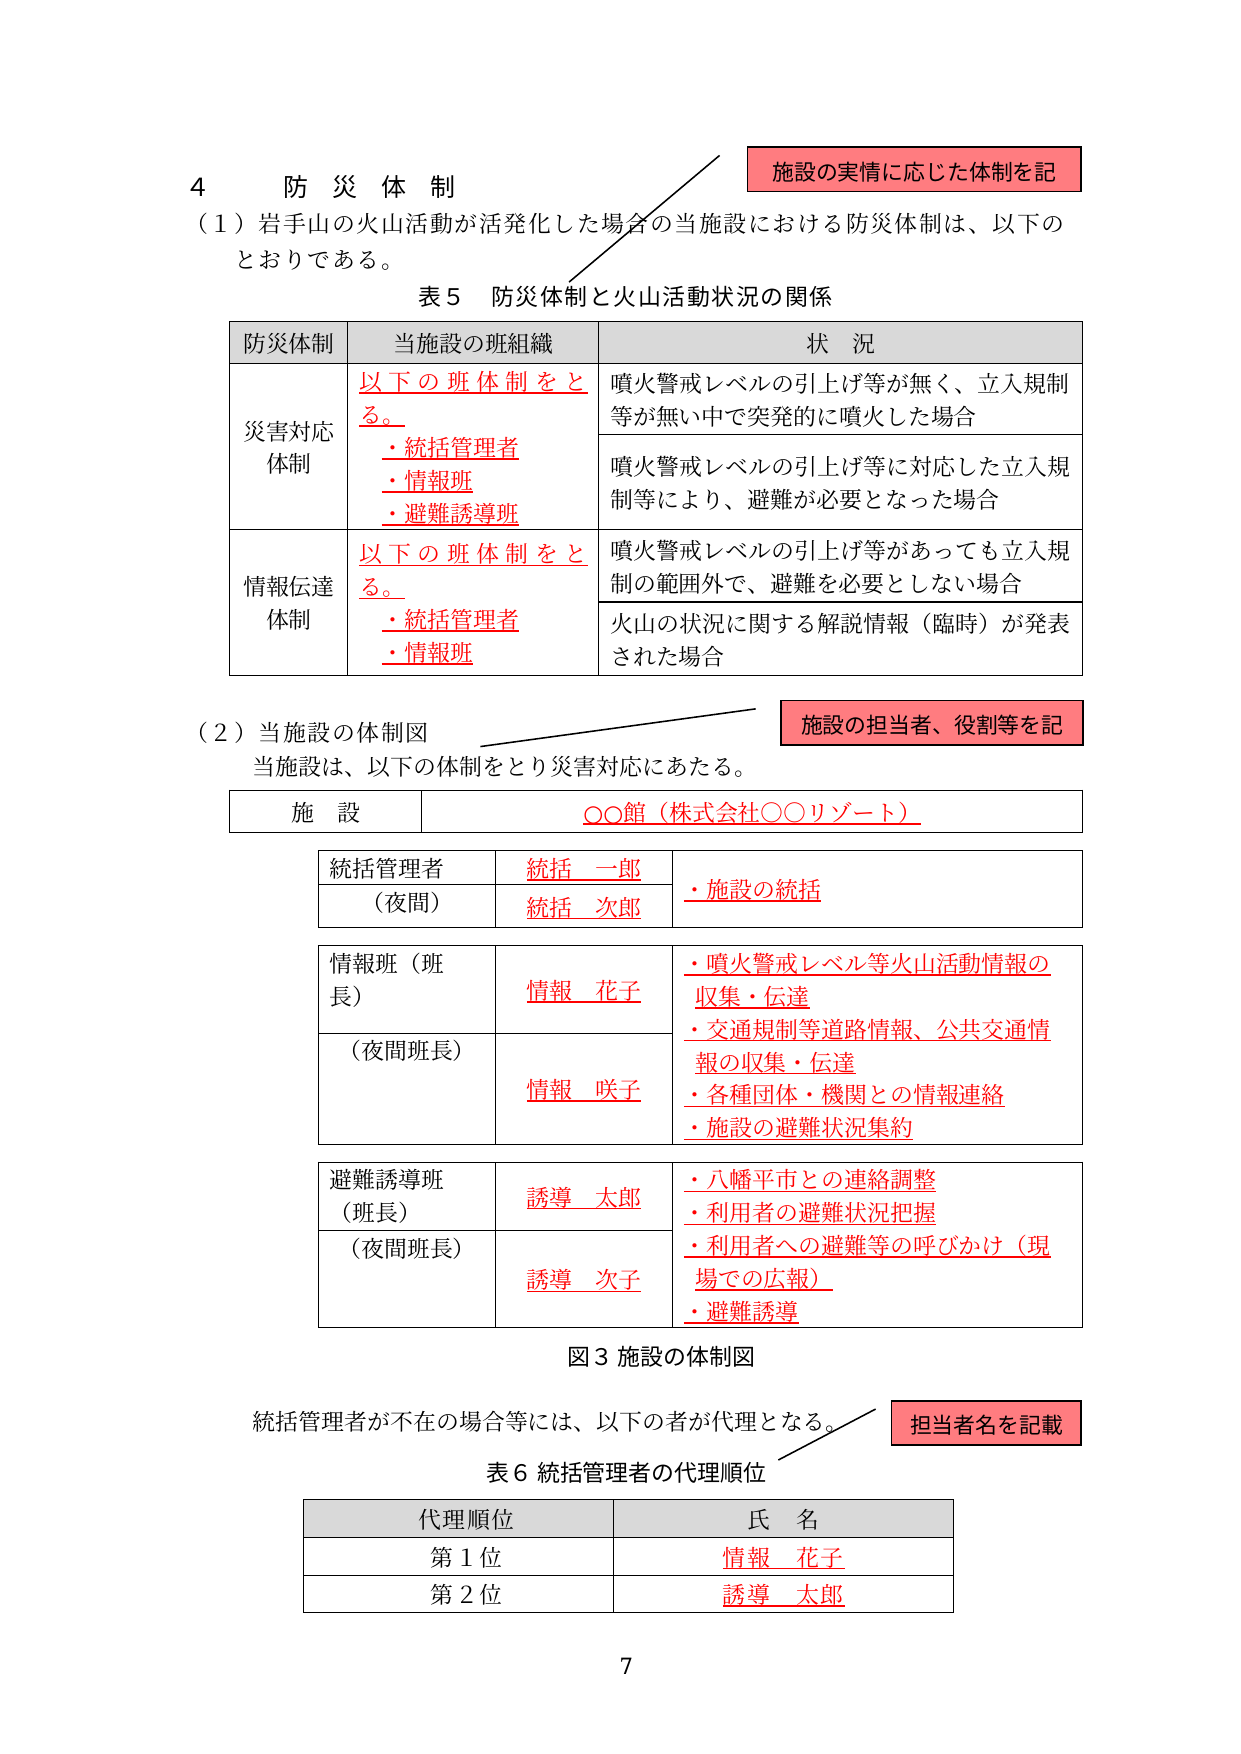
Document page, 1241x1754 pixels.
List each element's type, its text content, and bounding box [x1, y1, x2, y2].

table_header 情報 花子 [496, 946, 672, 1032]
table_cell 統括 次郎 [496, 885, 672, 927]
table_header 情報班（班長） [319, 946, 495, 1032]
table_header ・施設の統括 [673, 851, 1082, 927]
text 表６ 統括管理者の代理順位 [185, 1455, 1067, 1488]
table_header ・八幡平市との連絡調整 ・利用者の避難状況把握 ・利用者への避難等の呼びかけ（現場での広報） ・避難誘導 [673, 1163, 1082, 1327]
text ４ 防災体制 [665, 167, 1067, 204]
table_cell 情報 咲子 [496, 1034, 672, 1143]
table_cell 噴火警戒レベルの引上げ等があっても立入規制の範囲外で、避難を必要としない場合 [599, 530, 1082, 601]
table_cell （夜間班長） [319, 1034, 495, 1143]
table_cell 誘導 次子 [496, 1231, 672, 1327]
text 統括管理者が不在の場合等には、以下の者が代理となる。 [208, 1404, 891, 1437]
table_cell 噴火警戒レベルの引上げ等に対応した立入規制等により、避難が必要となった場合 [599, 435, 1082, 529]
table_cell 情報 花子 [614, 1538, 953, 1574]
text （２）当施設の体制図 [185, 713, 1067, 749]
table_header 当施設の班組織 [348, 322, 598, 363]
text 図３ 施設の体制図 [185, 1339, 1067, 1372]
table_cell 噴火警戒レベルの引上げ等が無く、立入規制等が無い中で突発的に噴火した場合 [599, 364, 1082, 434]
table_header 施 設 [230, 791, 421, 832]
table_cell 誘導 太郎 [614, 1576, 953, 1612]
table_header ・噴火警戒レベル等火山活動情報の収集・伝達 ・交通規制等道路情報、公共交通情報の収集・伝達 ・各種団体・機関との情報連絡 ・施設の避難状況集約 [673, 946, 1082, 1143]
table_header 統括 一郎 [496, 851, 672, 884]
text 当施設は、以下の体制をとり災害対応にあたる。 [230, 749, 1067, 782]
table_header 状 況 [599, 322, 1082, 363]
table_header 誘導 太郎 [496, 1163, 672, 1230]
table_cell （夜間班長） [319, 1231, 495, 1327]
table_cell 以下の班体制をとる。 ・統括管理者 ・情報班 ・避難誘導班 [348, 364, 598, 529]
table_header 防災体制 [230, 322, 347, 363]
table_cell 第２位 [304, 1576, 613, 1612]
table_cell 情報伝達体制 [230, 530, 347, 675]
table_header ○○館（株式会社○○リゾート） [422, 791, 1082, 832]
table_header 避難誘導班 （班長） [319, 1163, 495, 1230]
table_header 代理順位 [304, 1500, 613, 1537]
text （１）岩手山の火山活動が活発化した場合の当施設における防災体制は、以下のとおりである。 [578, 204, 1067, 277]
table_cell （夜間） [319, 885, 495, 927]
table_cell 災害対応体制 [230, 364, 347, 529]
text （１）岩手山の火山活動が活発化した場合の当施設における防災体制は、以下のとおりである。 [185, 204, 659, 277]
table_header 氏 名 [614, 1500, 953, 1537]
text 表５ 防災体制と火山活動状況の関係 [185, 277, 1067, 314]
table_header 統括管理者 [319, 851, 495, 884]
table_cell 第１位 [304, 1538, 613, 1574]
table_cell 火山の状況に関する解説情報（臨時）が発表された場合 [599, 603, 1082, 675]
text ４ 防災体制 [185, 167, 703, 204]
table_cell 以下の班体制をとる。 ・統括管理者 ・情報班 [348, 530, 598, 675]
